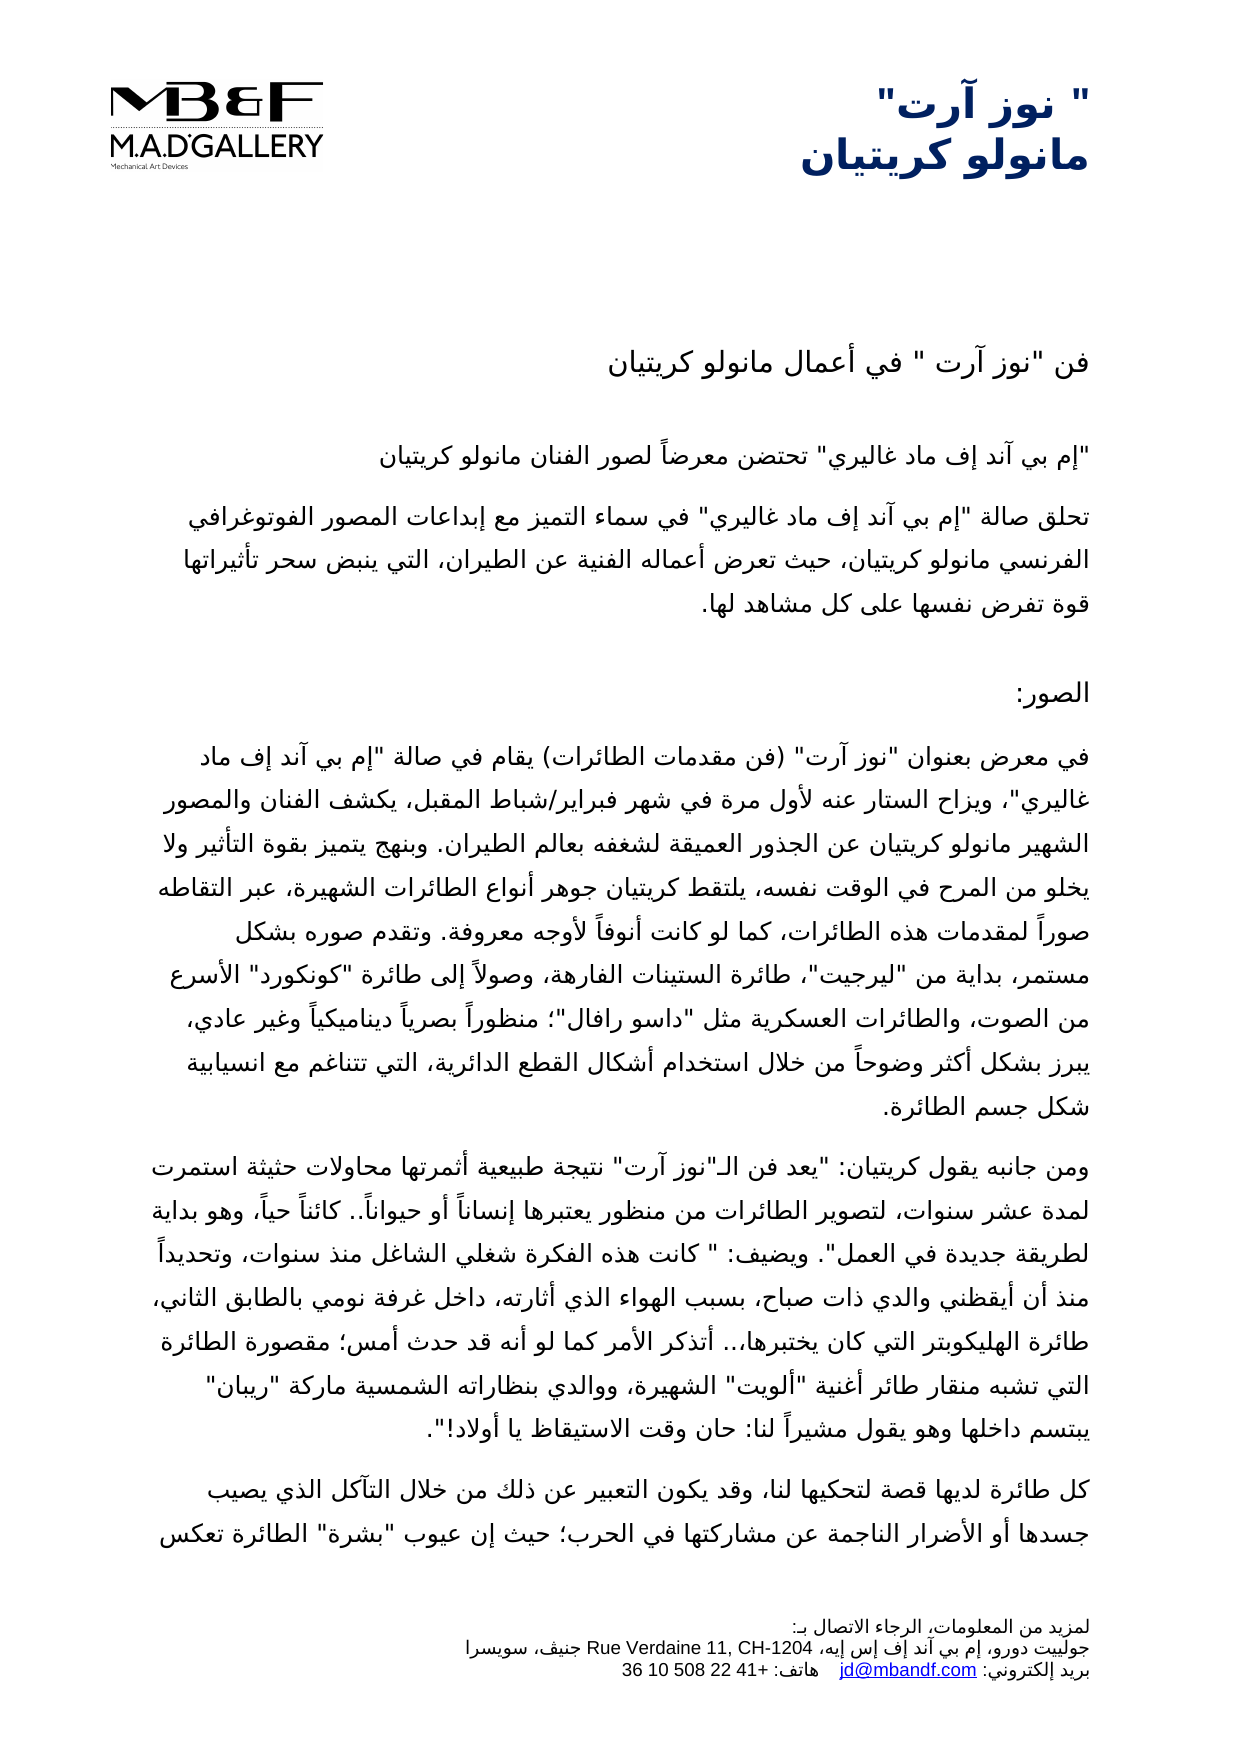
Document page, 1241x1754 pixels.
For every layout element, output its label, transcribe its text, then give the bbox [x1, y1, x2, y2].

text "إم بي آند إف ماد غاليري" تحتضن معرضاً لصور الفنان مانولو كريتيان [150, 441, 1090, 471]
text الصور: [150, 678, 1090, 709]
text في معرض بعنوان "نوز آرت" (فن مقدمات الطائرات) يقام في صالة "إم بي آند إف ماد غاليري"، ويزاح الستار عنه لأول مرة في شهر فبراير/شباط المقبل، يكشف الفنان والمصور الشهير مانولو كريتيان عن الجذور العميقة لشغفه بعالم الطيران. وبنهج يتميز بقوة التأثير ولا يخلو من المرح في الوقت نفسه، يلتقط كريتيان جوهر أنواع الطائرات الشهيرة، عبر التقاطه صوراً لمقدمات هذه الطائرات، كما لو كانت أنوفاً لأوجه معروفة. وتقدم صوره بشكل مستمر، بداية من "ليرجيت"، طائرة الستينات الفارهة، وصولاً إلى طائرة "كونكورد" الأسرع من الصوت، والطائرات العسكرية مثل "داسو رافال"؛ منظوراً بصرياً ديناميكياً وغير عادي، يبرز بشكل أكثر وضوحاً من خلال استخدام أشكال القطع الدائرية، التي تتناغم مع انسيابية شكل جسم الطائرة. [150, 742, 1090, 1121]
text فن "نوز آرت " في أعمال مانولو كريتيان [150, 346, 1090, 380]
picture [111, 79, 324, 172]
text ومن جانبه يقول كريتيان: "يعد فن الـ"نوز آرت" نتيجة طبيعية أثمرتها محاولات حثيثة استمرت لمدة عشر سنوات، لتصوير الطائرات من منظور يعتبرها إنساناً أو حيواناً.. كائناً حياً، وهو بداية لطريقة جديدة في العمل". ويضيف: " كانت هذه الفكرة شغلي الشاغل منذ سنوات، وتحديداً منذ أن أيقظني والدي ذات صباح، بسبب الهواء الذي أثارته، داخل غرفة نومي بالطابق الثاني، طائرة الهليكوبتر التي كان يختبرها،.. أتذكر الأمر كما لو أنه قد حدث أمس؛ مقصورة الطائرة التي تشبه منقار طائر أغنية "ألويت" الشهيرة، ووالدي بنظاراته الشمسية ماركة "ريبان" يبتسم داخلها وهو يقول مشيراً لنا: حان وقت الاستيقاظ يا أولاد!". [150, 1152, 1090, 1444]
text تحلق صالة "إم بي آند إف ماد غاليري" في سماء التميز مع إبداعات المصور الفوتوغرافي الفرنسي مانولو كريتيان، حيث تعرض أعماله الفنية عن الطيران، التي ينبض سحر تأثيراتها قوة تفرض نفسها على كل مشاهد لها. [150, 502, 1090, 618]
